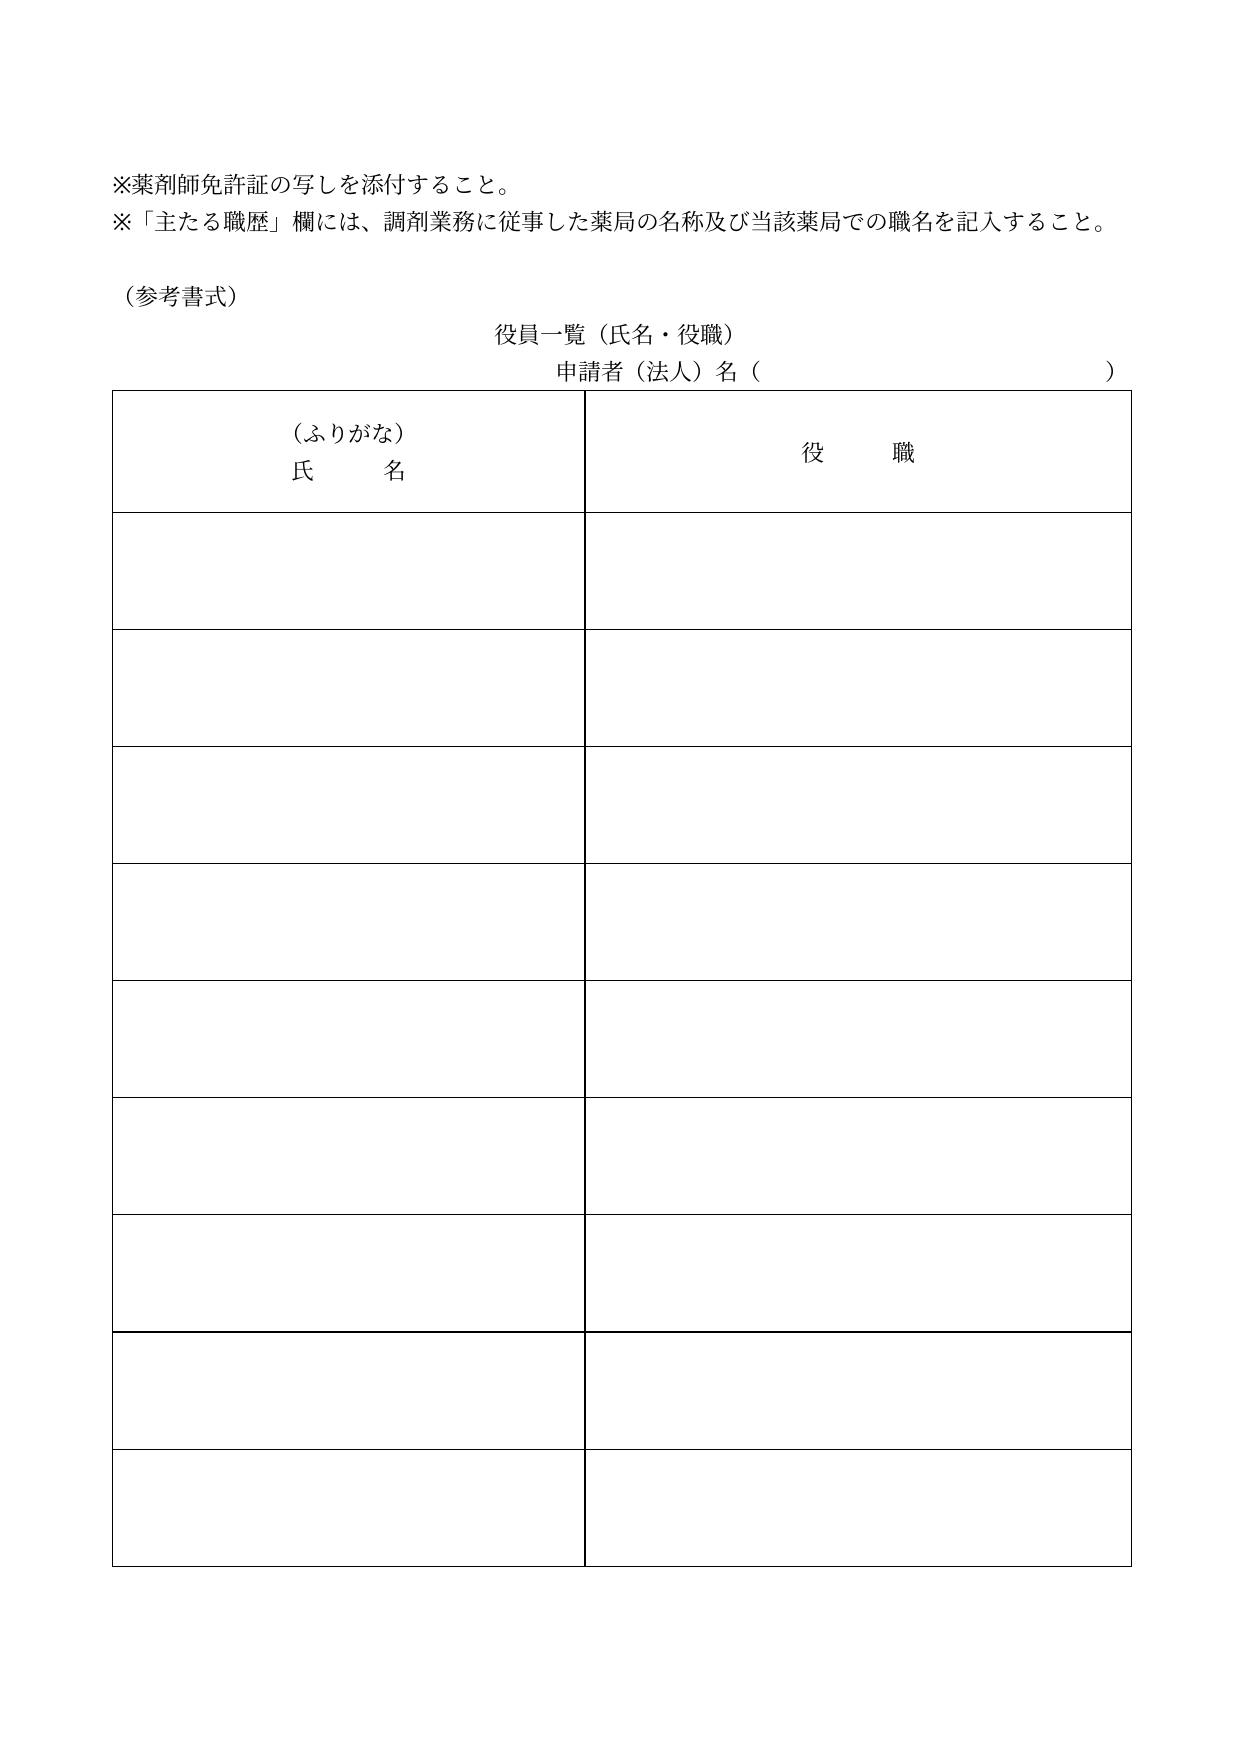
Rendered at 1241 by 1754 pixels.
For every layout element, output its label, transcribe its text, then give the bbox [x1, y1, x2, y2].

table_cell [586, 513, 1131, 629]
table_cell [113, 1215, 584, 1331]
table_cell [113, 513, 584, 629]
table_cell [113, 981, 584, 1097]
table_cell [586, 1450, 1131, 1566]
table_header （ふりがな） 氏 名 [113, 391, 584, 512]
text （参考書式） [112, 277, 1128, 314]
table_cell [586, 864, 1131, 980]
table_cell [586, 1215, 1131, 1331]
table_cell [586, 1098, 1131, 1214]
table_cell [586, 1333, 1131, 1448]
table_cell [113, 630, 584, 746]
table_header 役 職 [586, 391, 1131, 512]
text 役員一覧（氏名・役職） [112, 314, 1128, 352]
table_cell [586, 981, 1131, 1097]
table_cell [113, 1098, 584, 1214]
table_cell [113, 1450, 584, 1566]
text ※「主たる職歴」欄には、調剤業務に従事した薬局の名称及び当該薬局での職名を記入すること。 [112, 202, 1128, 239]
table_cell [586, 630, 1131, 746]
text ※薬剤師免許証の写しを添付すること。 [112, 164, 1128, 202]
table_cell [113, 1333, 584, 1448]
table_cell [113, 864, 584, 980]
table_cell [586, 747, 1131, 863]
table_cell [113, 747, 584, 863]
text 申請者（法人）名（ ） [112, 352, 1128, 389]
